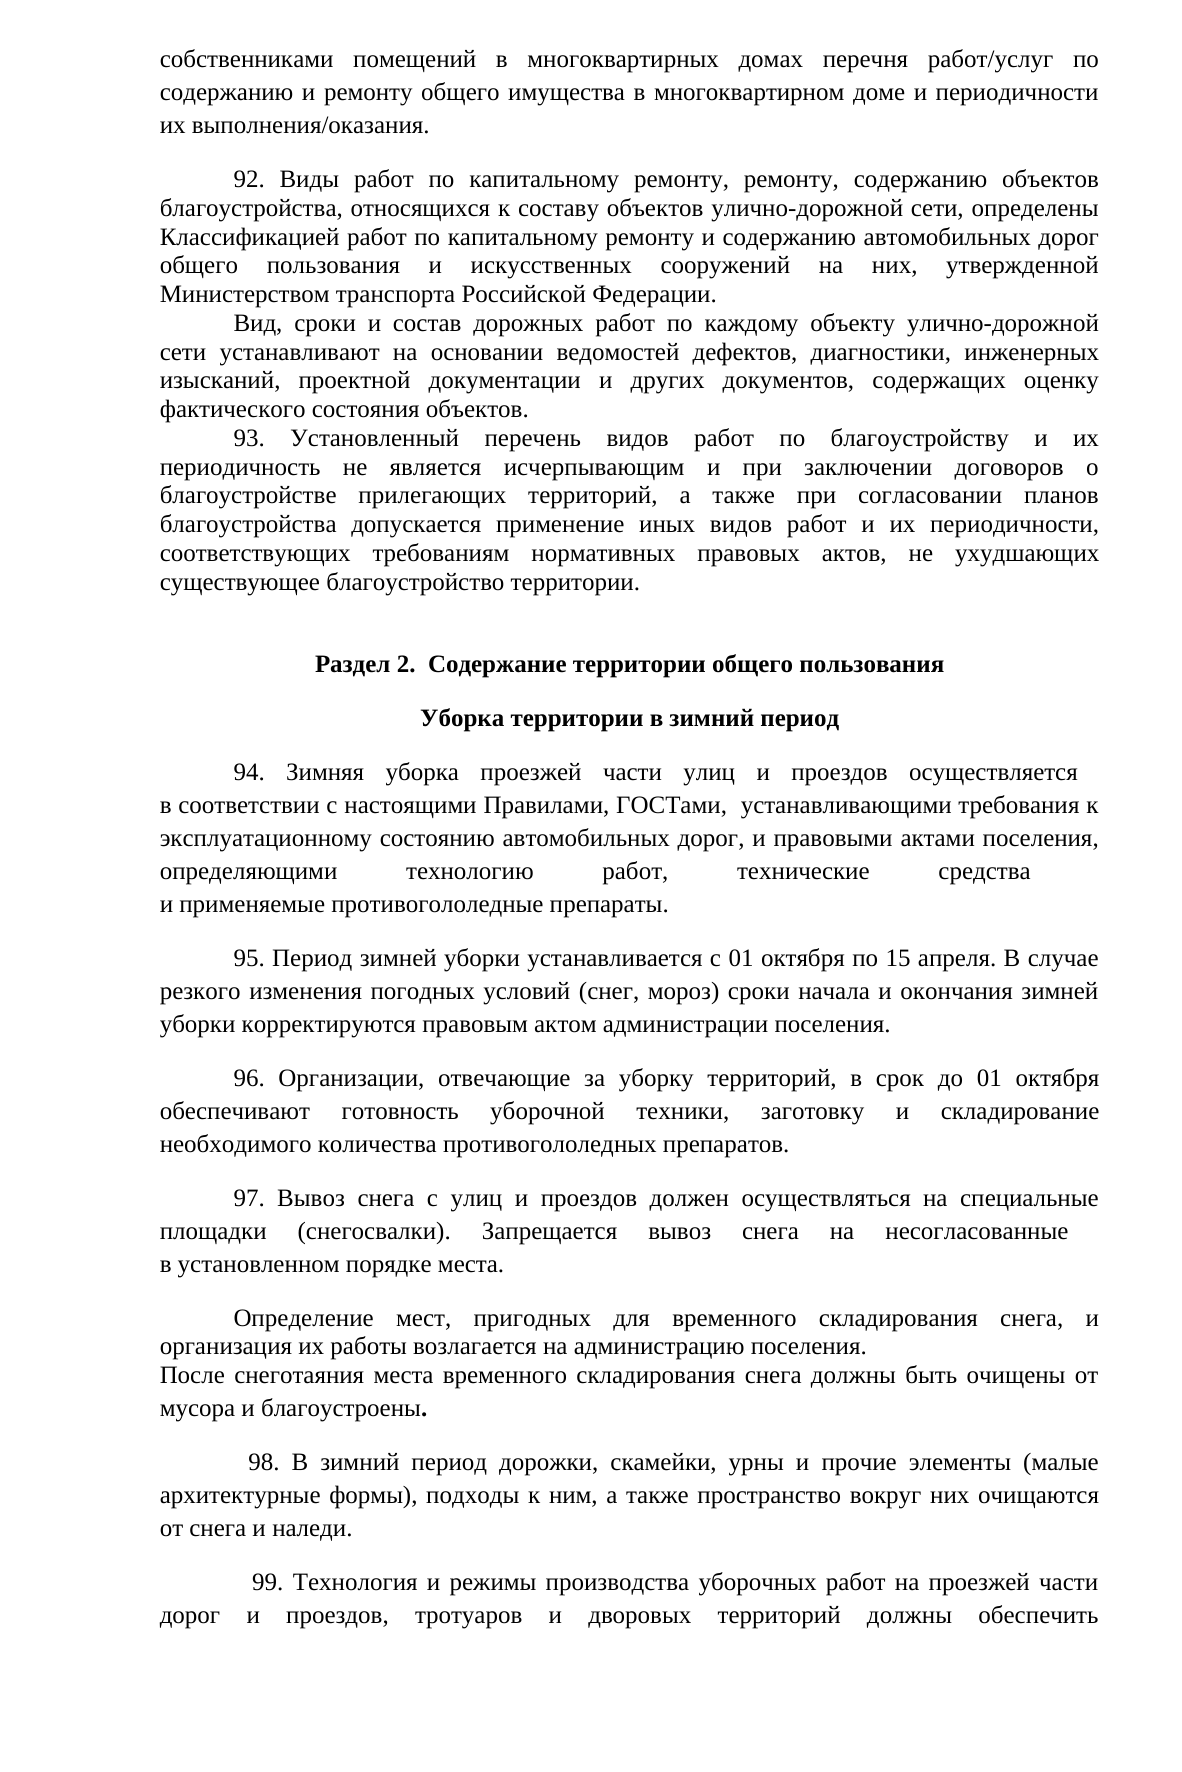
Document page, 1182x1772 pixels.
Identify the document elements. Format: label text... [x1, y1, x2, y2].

text Раздел 2. Содержание территории общего пользования [159, 649, 1100, 678]
text После снеготаяния места временного складирования снега должны быть очищены от мусора и благоустроены. [159, 1360, 1100, 1422]
text 97. Вывоз снега с улиц и проездов должен осуществляться на специальные площадки (снегосвалки). Запрещается вывоз снега на несогласованные в установленном порядке места. [159, 1183, 1100, 1277]
text 95. Период зимней уборки устанавливается с 01 октября по 15 апреля. В случае резкого изменения погодных условий (снег, мороз) сроки начала и окончания зимней уборки корректируются правовым актом администрации поселения. [159, 943, 1100, 1038]
text 96. Организации, отвечающие за уборку территорий, в срок до 01 октября обеспечивают готовность уборочной техники, заготовку и складирование необходимого количества противогололедных препаратов. [159, 1063, 1100, 1158]
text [159, 1567, 1100, 1629]
list 92. Виды работ по капитальному ремонту, ремонту, содержанию объектов благоустройства, относящихся к составу объектов улично-дорожной сети, определены Классификацией работ по капитальному ремонту и содержанию автомобильных дорог общего пользования и искусственных сооружений на них, утвержденной Министерством транспорта Российской Федерации. [159, 164, 1100, 308]
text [159, 44, 1100, 139]
list Вид, сроки и состав дорожных работ по каждому объекту улично-дорожной сети устанавливают на основании ведомостей дефектов, диагностики, инженерных изысканий, проектной документации и других документов, содержащих оценку фактического состояния объектов. [159, 308, 1100, 423]
text Уборка территории в зимний период [159, 703, 1100, 732]
text 94. Зимняя уборка проезжей части улиц и проездов осуществляется в соответствии с настоящими Правилами, ГОСТами, устанавливающими требования к эксплуатационному состоянию автомобильных дорог, и правовыми актами поселения, определяющими технологию работ, технические средства и применяемые противогололедные препараты. [159, 757, 1100, 918]
text 98. В зимний период дорожки, скамейки, урны и прочие элементы (малые архитектурные формы), подходы к ним, а также пространство вокруг них очищаются от снега и наледи. [159, 1447, 1100, 1542]
list Определение мест, пригодных для временного складирования снега, и организация их работы возлагается на администрацию поселения. [159, 1303, 1100, 1360]
list 93. Установленный перечень видов работ по благоустройству и их периодичность не является исчерпывающим и при заключении договоров о благоустройстве прилегающих территорий, а также при согласовании планов благоустройства допускается применение иных видов работ и их периодичности, соответствующих требованиям нормативных правовых актов, не ухудшающих существующее благоустройство территории. [159, 423, 1100, 595]
